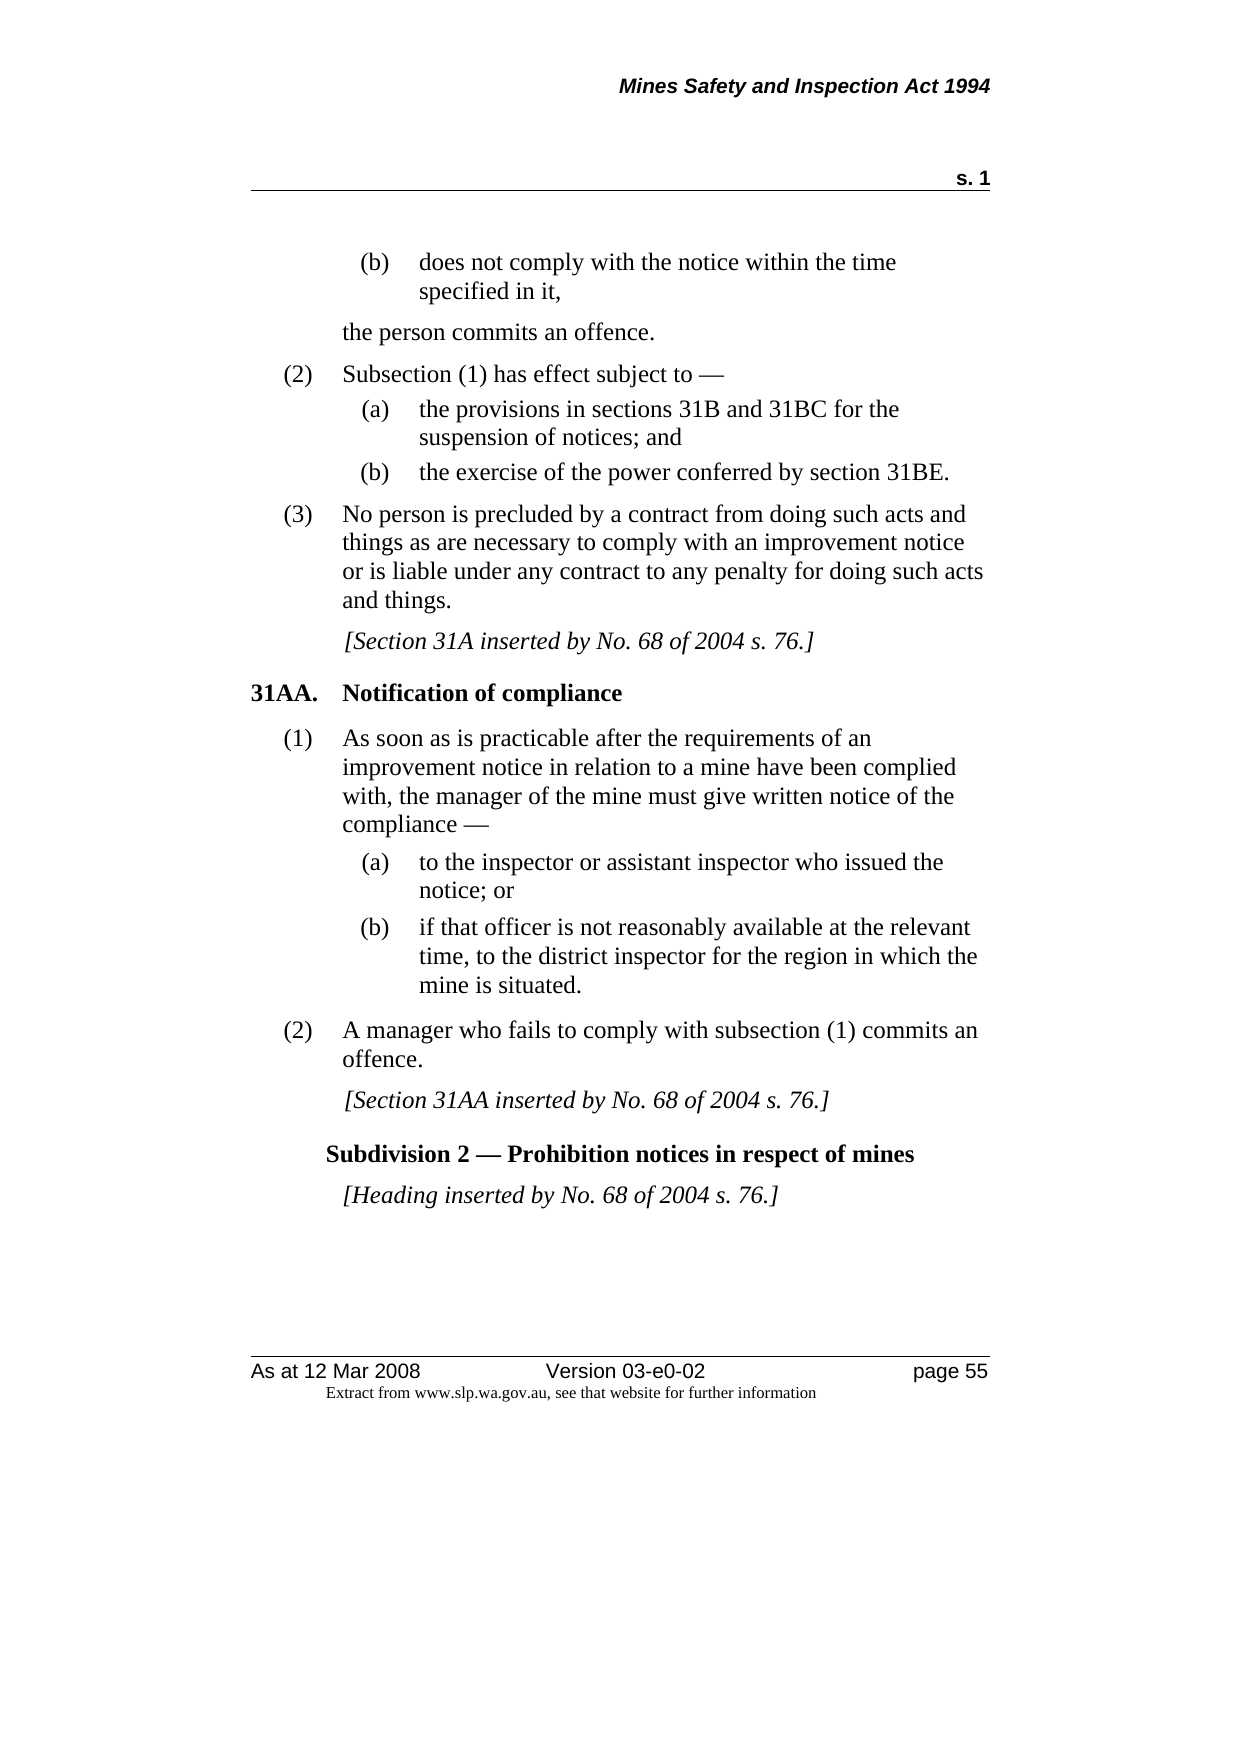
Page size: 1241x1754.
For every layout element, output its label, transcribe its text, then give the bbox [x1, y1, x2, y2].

subtitle 31AA. Notification of compliance [251, 678, 990, 707]
text (b) the exercise of the power conferred by section 31BE. [251, 457, 990, 486]
text (1) As soon as is practicable after the requirements of an improvement notice in relation to a mine have been complied with, the manager of the mine must give written notice of the compliance — [251, 723, 990, 838]
text (b) if that officer is not reasonably available at the relevant time, to the district inspector for the region in which the mine is situated. [251, 912, 990, 999]
text (a) the provisions in sections 31B and 31BC for the suspension of notices; and [251, 394, 990, 451]
subtitle [Heading inserted by No. 68 of 2004 s. 76.] [251, 1180, 990, 1209]
text (b) does not comply with the notice within the time specified in it, [251, 247, 990, 305]
text (a) to the inspector or assistant inspector who issued the notice; or [251, 847, 990, 904]
text [Section 31AA inserted by No. 68 of 2004 s. 76.] [251, 1085, 990, 1114]
text the person commits an offence. [251, 317, 990, 346]
subtitle Subdivision 2 — Prohibition notices in respect of mines [251, 1139, 990, 1168]
text (2) Subsection (1) has effect subject to — [251, 359, 990, 387]
text (3) No person is precluded by a contract from doing such acts and things as are necessary to comply with an improvement notice or is liable under any contract to any penalty for doing such acts and things. [251, 499, 990, 614]
text [Section 31A inserted by No. 68 of 2004 s. 76.] [251, 626, 990, 655]
text (2) A manager who fails to comply with subsection (1) commits an offence. [251, 1015, 990, 1073]
